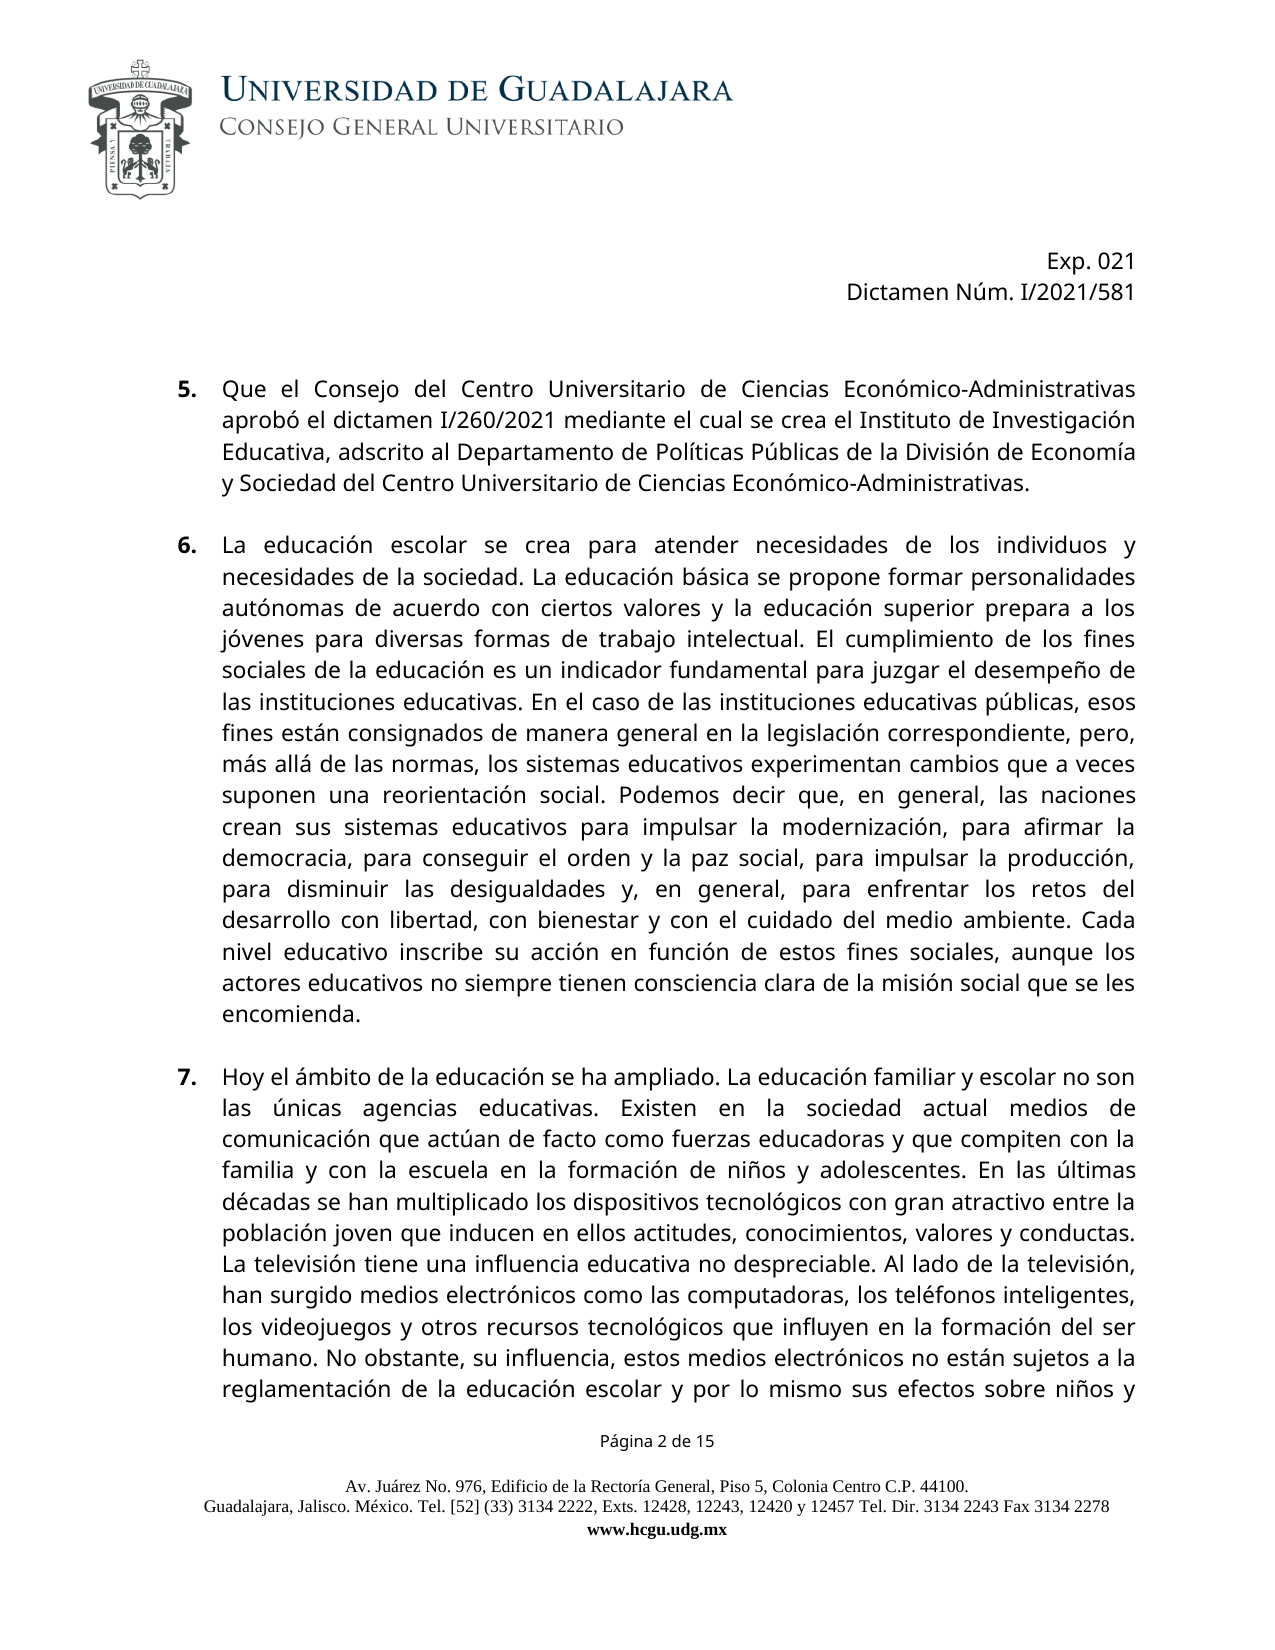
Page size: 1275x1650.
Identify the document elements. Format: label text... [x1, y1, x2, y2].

list La educación escolar se crea para atender necesidades de los individuos y necesidades de la sociedad. La educación básica se propone formar personalidades autónomas de acuerdo con ciertos valores y la educación superior prepara a los jóvenes para diversas formas de trabajo intelectual. El cumplimiento de los fines sociales de la educación es un indicador fundamental para juzgar el desempeño de las instituciones educativas. En el caso de las instituciones educativas públicas, esos fines están consignados de manera general en la legislación correspondiente, pero, más allá de las normas, los sistemas educativos experimentan cambios que a veces suponen una reorientación social. Podemos decir que, en general, las naciones crean sus sistemas educativos para impulsar la modernización, para afirmar la democracia, para conseguir el orden y la paz social, para impulsar la producción, para disminuir las desigualdades y, en general, para enfrentar los retos del desarrollo con libertad, con bienestar y con el cuidado del medio ambiente. Cada nivel educativo inscribe su acción en función de estos fines sociales, aunque los actores educativos no siempre tienen consciencia clara de la misión social que se les encomienda. [177, 529, 1137, 1029]
picture [0, 2, 1272, 258]
list Que el Consejo del Centro Universitario de Ciencias Económico-Administrativas aprobó el dictamen I/260/2021 mediante el cual se crea el Instituto de Investigación Educativa, adscrito al Departamento de Políticas Públicas de la División de Economía y Sociedad del Centro Universitario de Ciencias Económico-Administrativas. [177, 373, 1137, 498]
